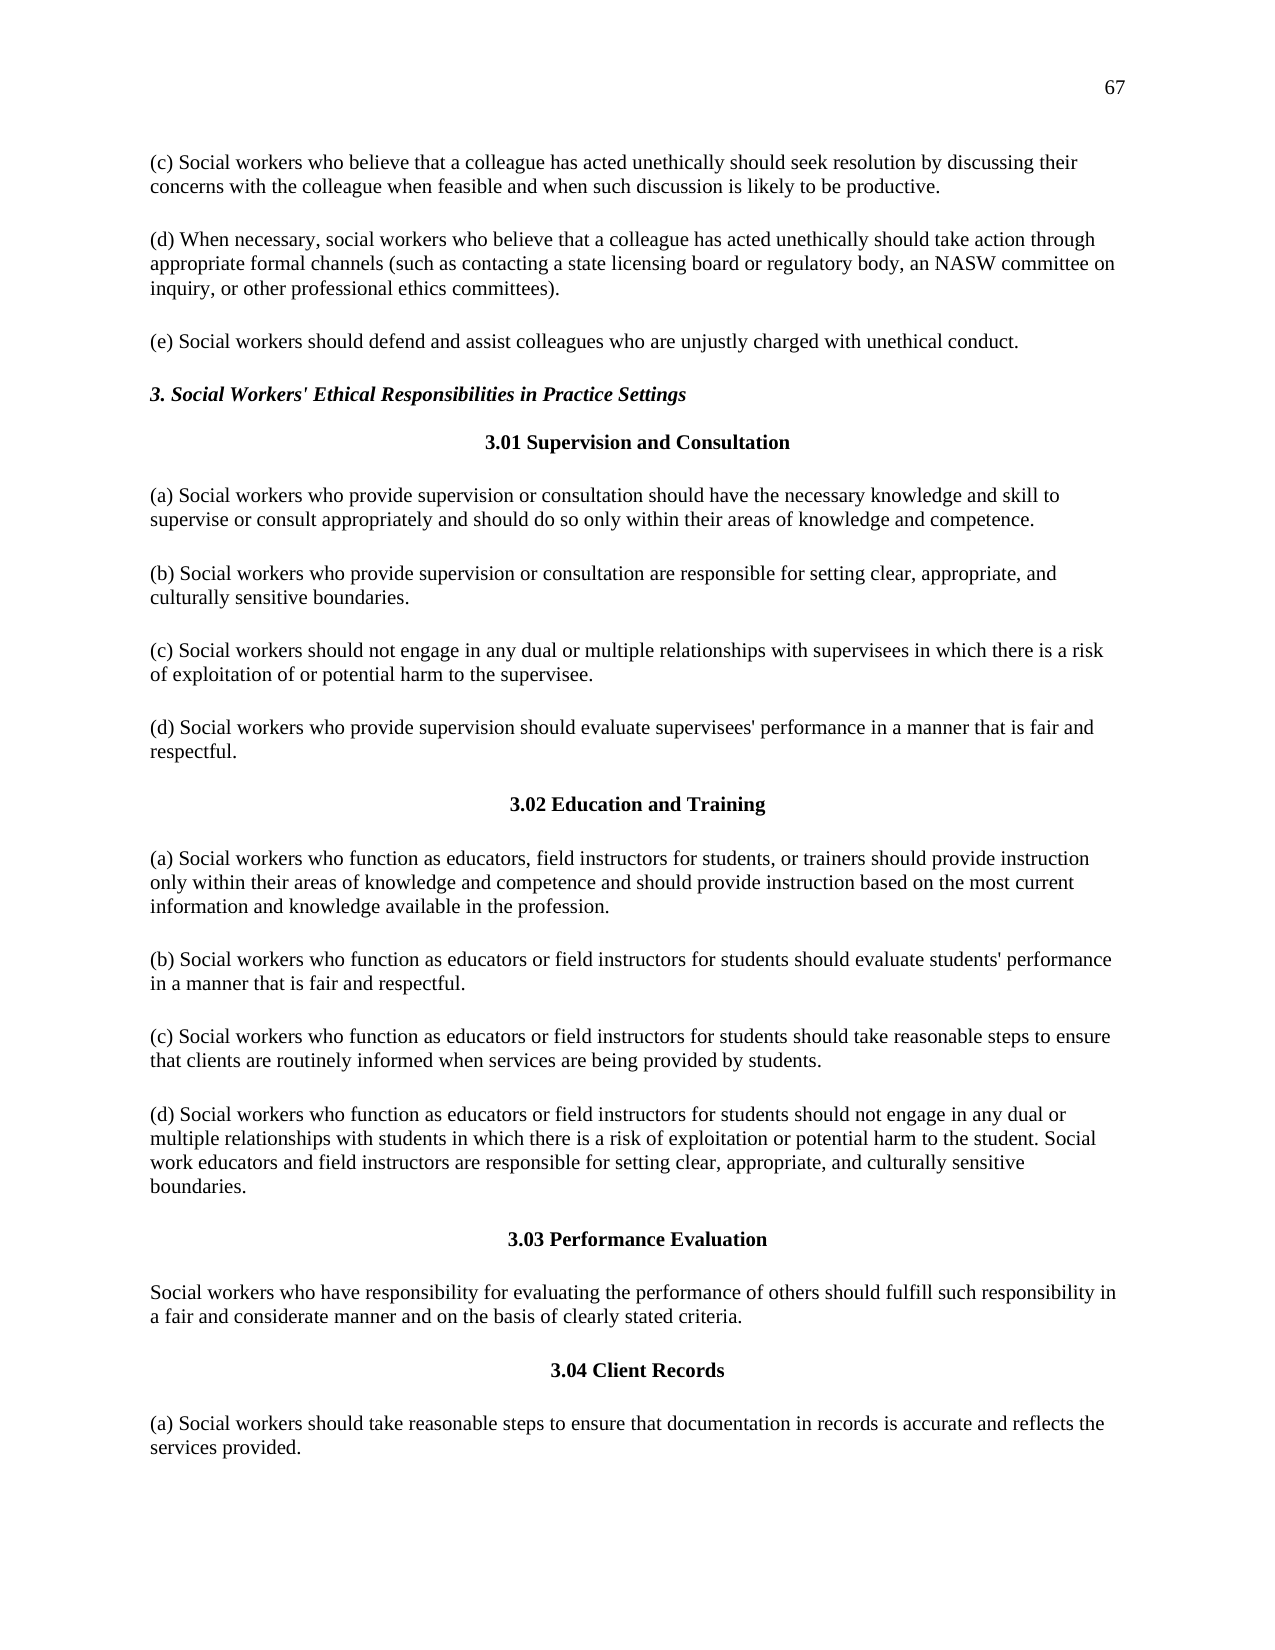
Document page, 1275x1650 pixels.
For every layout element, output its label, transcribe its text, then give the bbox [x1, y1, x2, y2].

text (b) Social workers who provide supervision or consultation are responsible for setting clear, appropriate, and culturally sensitive boundaries. [150, 561, 1125, 609]
text (a) Social workers who function as educators, field instructors for students, or trainers should provide instruction only within their areas of knowledge and competence and should provide instruction based on the most current information and knowledge available in the profession. [150, 846, 1125, 918]
text (a) Social workers who provide supervision or consultation should have the necessary knowledge and skill to supervise or consult appropriately and should do so only within their areas of knowledge and competence. [150, 483, 1125, 531]
text (d) Social workers who provide supervision should evaluate supervisees' performance in a manner that is fair and respectful. [150, 715, 1125, 763]
text (b) Social workers who function as educators or field instructors for students should evaluate students' performance in a manner that is fair and respectful. [150, 947, 1125, 995]
text (c) Social workers who function as educators or field instructors for students should take reasonable steps to ensure that clients are routinely informed when services are being provided by students. [150, 1024, 1125, 1072]
text (c) Social workers should not engage in any dual or multiple relationships with supervisees in which there is a risk of exploitation of or potential harm to the supervisee. [150, 638, 1125, 686]
text 3. Social Workers' Ethical Responsibilities in Practice Settings [150, 382, 1125, 406]
text 3.04 Client Records [150, 1357, 1125, 1382]
text (c) Social workers who believe that a colleague has acted unethically should seek resolution by discussing their concerns with the colleague when feasible and when such discussion is likely to be productive. [150, 150, 1125, 198]
text Social workers who have responsibility for evaluating the performance of others should fulfill such responsibility in a fair and considerate manner and on the basis of clearly stated criteria. [150, 1280, 1125, 1328]
text 3.02 Education and Training [150, 792, 1125, 816]
text (a) Social workers should take reasonable steps to ensure that documentation in records is accurate and reflects the services provided. [150, 1411, 1125, 1459]
text 3.01 Supervision and Consultation [150, 430, 1125, 454]
text 3.03 Performance Evaluation [150, 1227, 1125, 1251]
text (d) Social workers who function as educators or field instructors for students should not engage in any dual or multiple relationships with students in which there is a risk of exploitation or potential harm to the student. Social work educators and field instructors are responsible for setting clear, appropriate, and culturally sensitive boundaries. [150, 1102, 1125, 1198]
text (e) Social workers should defend and assist colleagues who are unjustly charged with unethical conduct. [150, 329, 1125, 353]
text (d) When necessary, social workers who believe that a colleague has acted unethically should take action through appropriate formal channels (such as contacting a state licensing board or regulatory body, an NASW committee on inquiry, or other professional ethics committees). [150, 227, 1125, 299]
